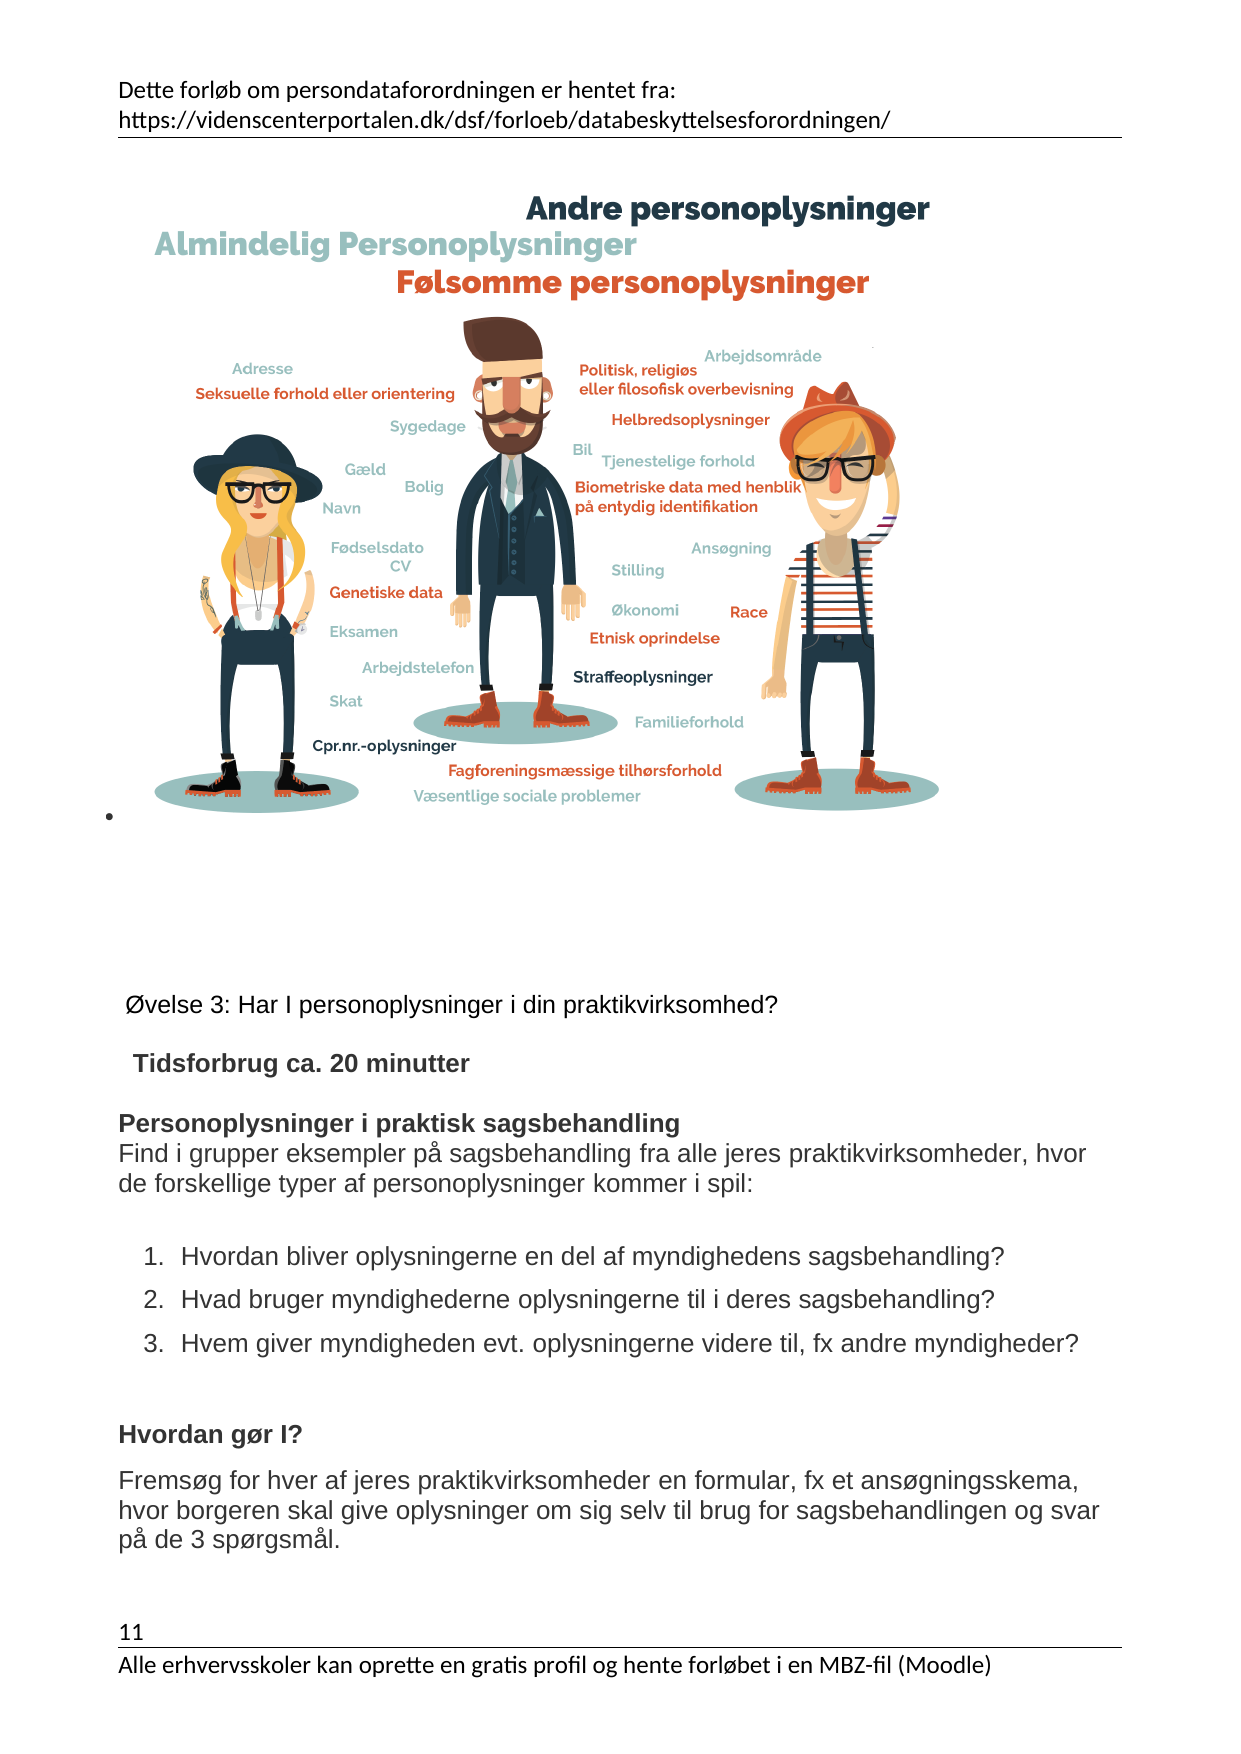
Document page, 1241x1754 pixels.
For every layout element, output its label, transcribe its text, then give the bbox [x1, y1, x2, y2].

text Øvelse 3: Har I personoplysninger i din praktikvirksomhed? [118, 874, 1122, 1018]
list Hvem giver myndigheden evt. oplysningerne videre til, fx andre myndigheder? [143, 1314, 1122, 1358]
text Find i grupper eksempler på sagsbehandling fra alle jeres praktikvirksomheder, hvor de forskellige typer af personoplysninger kommer i spil: [118, 1138, 1122, 1198]
picture [143, 178, 945, 825]
list Hvordan bliver oplysningerne en del af myndighedens sagsbehandling? [143, 1227, 1122, 1271]
list Hvad bruger myndighederne oplysningerne til i deres sagsbehandling? [143, 1271, 1122, 1314]
text Hvordan gør I? [118, 1419, 1122, 1449]
text Tidsforbrug ca. 20 minutter Personoplysninger i praktisk sagsbehandling [118, 1018, 1122, 1138]
text Fremsøg for hver af jeres praktikvirksomheder en formular, fx et ansøgningsskema, hvor borgeren skal give oplysninger om sig selv til brug for sagsbehandlingen og svar på de 3 spørgsmål. [118, 1465, 1122, 1554]
